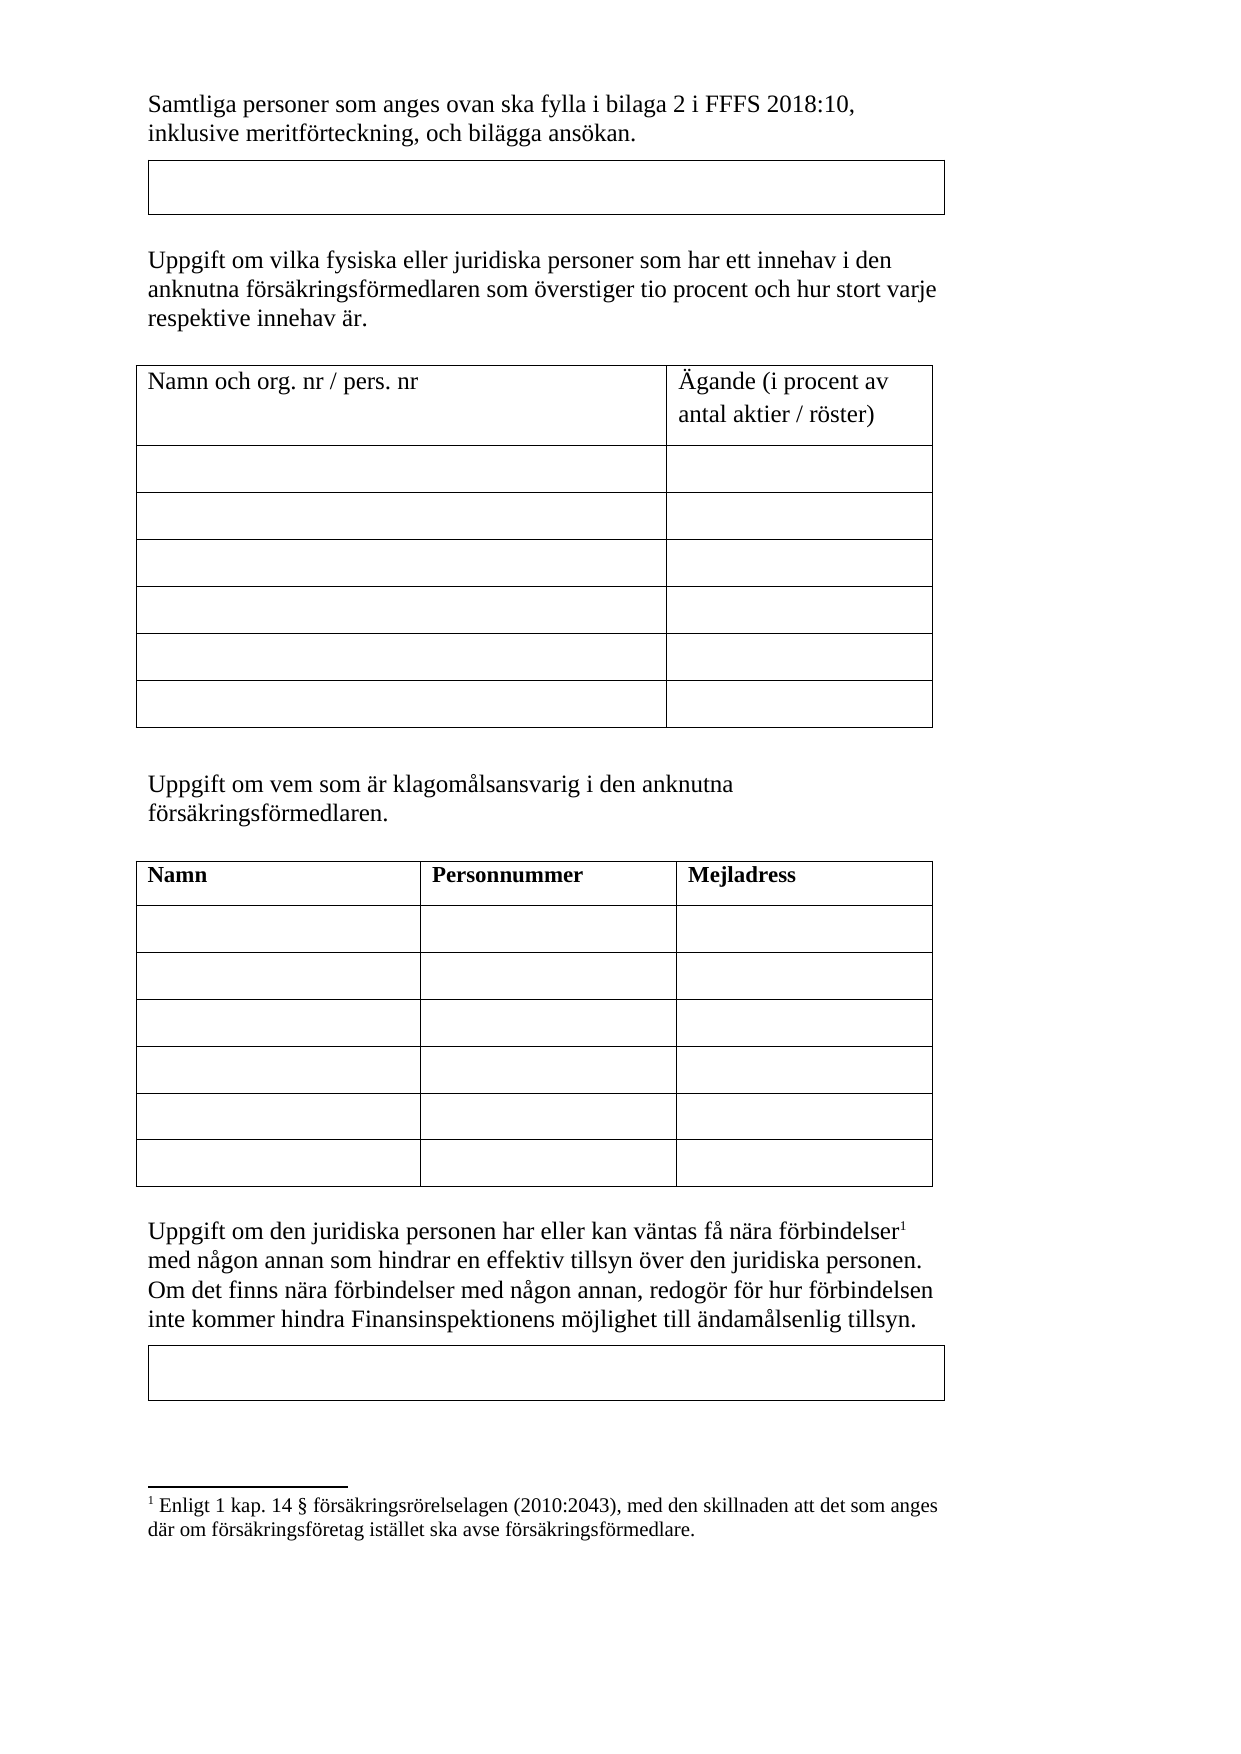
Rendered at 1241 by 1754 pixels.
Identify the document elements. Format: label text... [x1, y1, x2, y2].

table_header [149, 161, 944, 214]
table_cell [137, 953, 420, 999]
table_header Mejladress [677, 862, 932, 905]
table_cell [137, 906, 420, 952]
table_cell [137, 1094, 420, 1139]
table_cell [667, 634, 932, 680]
table_cell [421, 906, 676, 952]
table_header Namn och org. nr / pers. nr [137, 366, 666, 445]
text Samtliga personer som anges ovan ska fylla i bilaga 2 i FFFS 2018:10, inklusive meritförteckning, och bilägga ansökan. [148, 89, 945, 147]
text Uppgift om vilka fysiska eller juridiska personer som har ett innehav i den anknutna försäkringsförmedlaren som överstiger tio procent och hur stort varje respektive innehav är. [148, 244, 945, 332]
table_cell [667, 446, 932, 492]
table_cell [677, 1140, 932, 1186]
table_cell [421, 1000, 676, 1046]
table_cell [667, 587, 932, 633]
table_cell [667, 540, 932, 586]
table_cell [137, 1047, 420, 1092]
table_cell [137, 1140, 420, 1186]
table_header Ägande (i procent av antal aktier / röster) [667, 366, 932, 445]
table_cell [667, 493, 932, 539]
table_cell [421, 953, 676, 999]
table_cell [137, 446, 666, 492]
table_cell [667, 681, 932, 727]
table_cell [677, 953, 932, 999]
table_cell [677, 906, 932, 952]
text Uppgift om den juridiska personen har eller kan väntas få nära förbindelser med någon annan som hindrar en effektiv tillsyn över den juridiska personen. Om det finns nära förbindelser med någon annan, redogör för hur förbindelsen inte kommer hindra Finansinspektionens möjlighet till ändamålsenlig tillsyn. [148, 1216, 945, 1333]
table_header Personnummer [421, 862, 676, 905]
table_cell [137, 540, 666, 586]
table_cell [137, 587, 666, 633]
table_cell [677, 1047, 932, 1092]
table_header Namn [137, 862, 420, 905]
table_cell [137, 634, 666, 680]
table_cell [137, 681, 666, 727]
table_cell [137, 1000, 420, 1046]
table_cell [421, 1094, 676, 1139]
text Uppgift om vem som är klagomålsansvarig i den anknutna försäkringsförmedlaren. [148, 769, 945, 827]
table_cell [677, 1094, 932, 1139]
table_cell [137, 493, 666, 539]
table_cell [421, 1047, 676, 1092]
table_cell [677, 1000, 932, 1046]
table_header [149, 1346, 944, 1400]
table_cell [421, 1140, 676, 1186]
